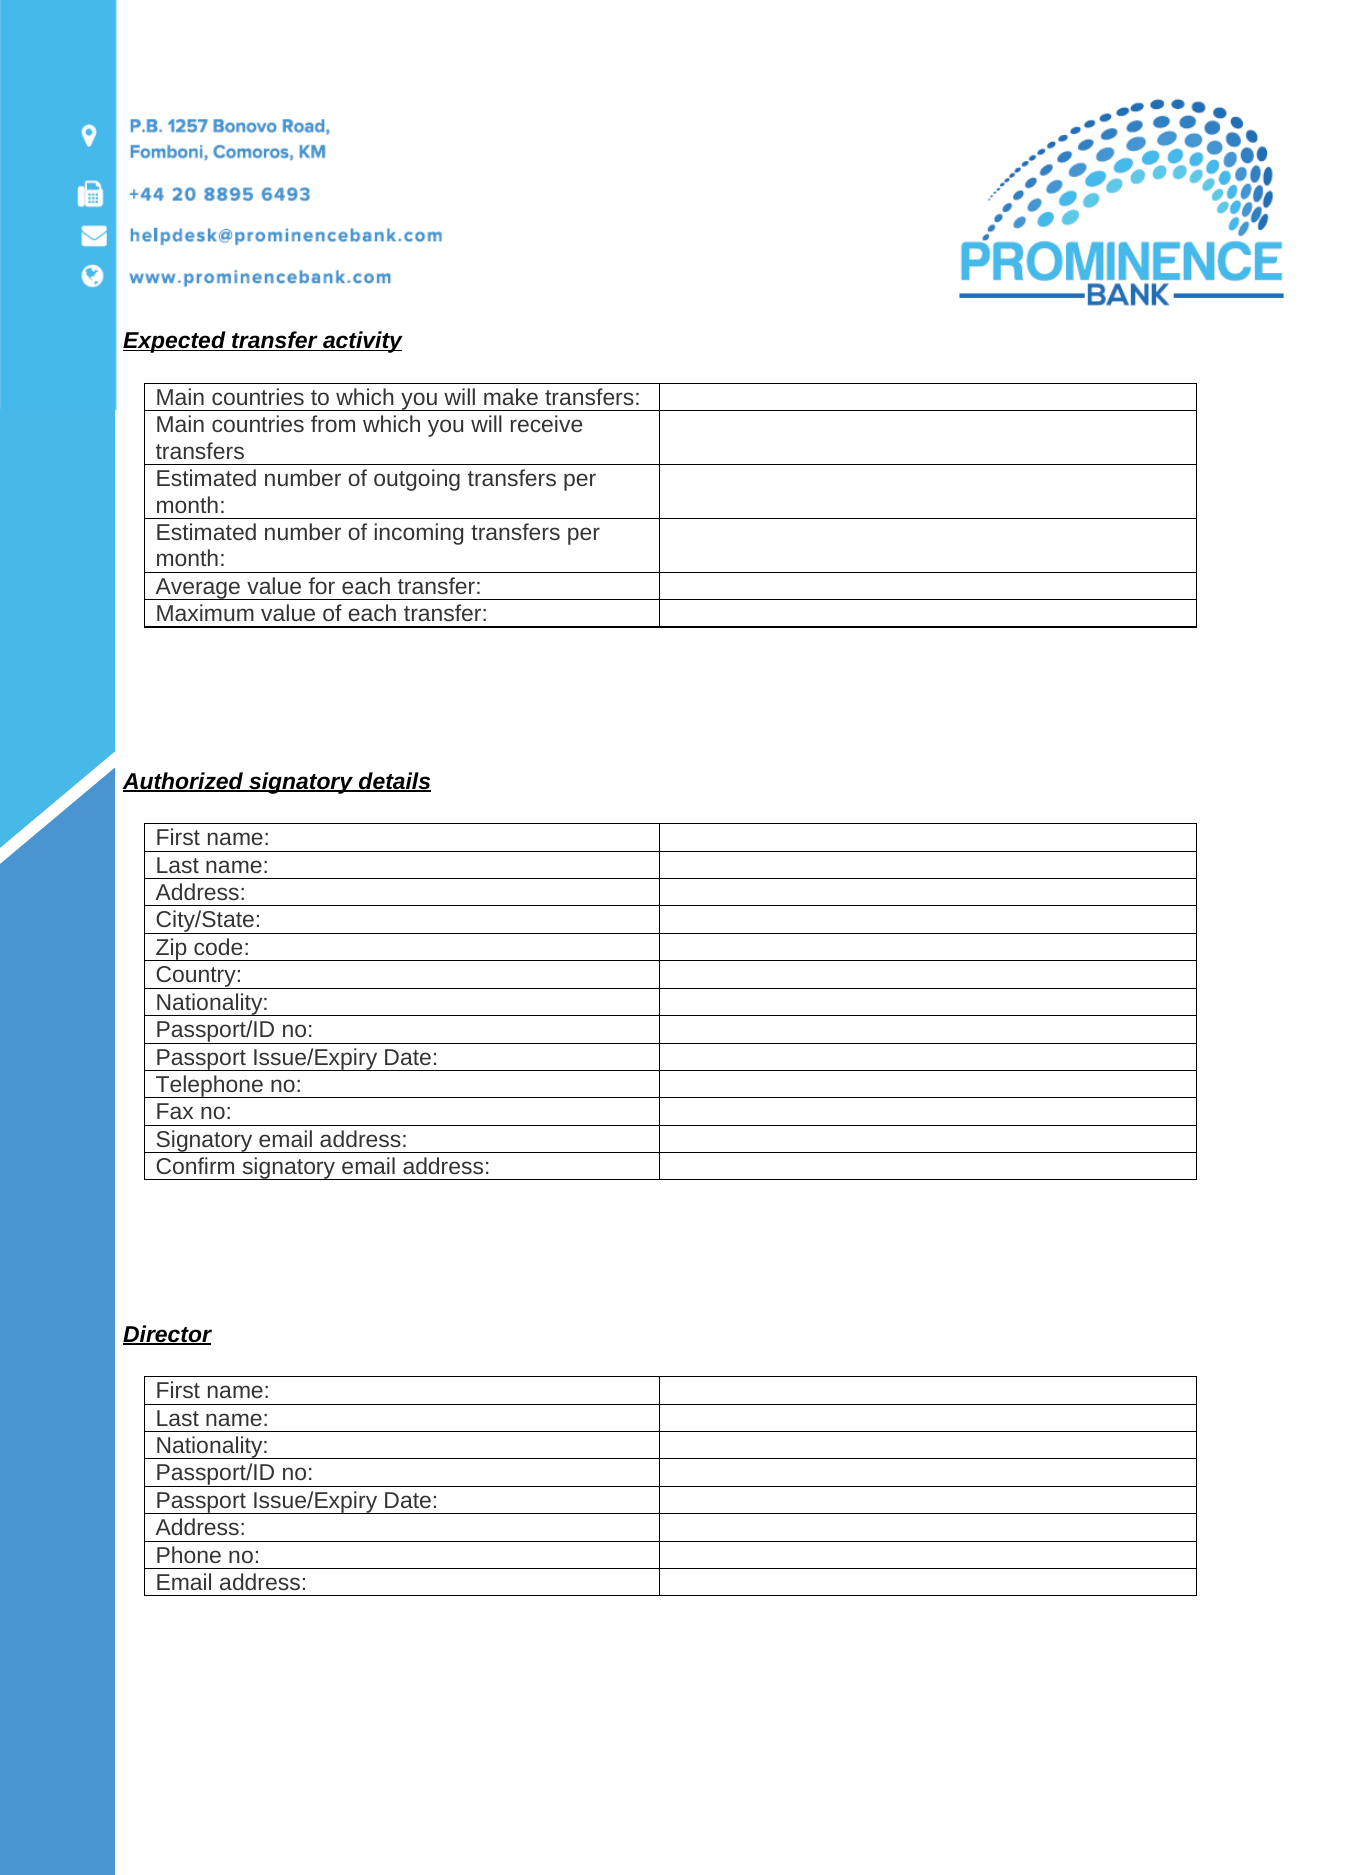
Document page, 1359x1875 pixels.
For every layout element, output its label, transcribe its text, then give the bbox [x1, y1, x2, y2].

table_cell Nationality: [145, 989, 659, 1015]
table_cell Last name: [145, 1405, 659, 1431]
picture [0, 0, 1300, 410]
table_cell [660, 961, 1196, 988]
table_cell Passport Issue/Expiry Date: [145, 1487, 659, 1513]
table_cell [660, 1126, 1196, 1152]
table_cell Estimated number of outgoing transfers per month: [145, 465, 659, 518]
table_cell [660, 906, 1196, 933]
table_cell Passport Issue/Expiry Date: [145, 1044, 659, 1070]
table_header [660, 1377, 1196, 1403]
table_cell Passport/ID no: [145, 1459, 659, 1486]
table_cell [660, 989, 1196, 1015]
table_cell [660, 1569, 1196, 1595]
text Director [123, 1321, 1312, 1347]
table_cell [660, 465, 1196, 518]
table_cell Signatory email address: [145, 1126, 659, 1152]
table_header [660, 824, 1196, 851]
table_header Main countries to which you will make transfers: [145, 384, 659, 410]
table_cell [660, 1487, 1196, 1513]
table_cell Nationality: [145, 1432, 659, 1458]
table_cell [660, 1542, 1196, 1568]
table_cell City/State: [145, 906, 659, 933]
table_cell Estimated number of incoming transfers per month: [145, 519, 659, 572]
table_cell [660, 573, 1196, 599]
table_cell Confirm signatory email address: [145, 1153, 659, 1179]
table_cell [660, 852, 1196, 878]
table_cell [660, 1044, 1196, 1070]
table_cell [660, 1071, 1196, 1097]
table_cell Country: [145, 961, 659, 988]
table_cell Passport/ID no: [145, 1016, 659, 1042]
table_header First name: [145, 824, 659, 851]
table_cell [660, 1016, 1196, 1042]
table_cell [660, 1514, 1196, 1541]
table_cell Last name: [145, 852, 659, 878]
table_cell Address: [145, 1514, 659, 1541]
text Authorized signatory details [123, 768, 1312, 794]
table_cell [660, 411, 1196, 464]
table_cell Average value for each transfer: [145, 573, 659, 599]
table_cell [660, 1459, 1196, 1486]
table_cell [660, 879, 1196, 905]
table_cell [660, 934, 1196, 960]
table_cell Address: [145, 879, 659, 905]
table_cell Telephone no: [145, 1071, 659, 1097]
table_cell Fax no: [145, 1098, 659, 1124]
text Expected transfer activity [123, 327, 1312, 354]
table_cell [660, 600, 1196, 626]
table_cell [660, 1432, 1196, 1458]
table_cell [660, 1098, 1196, 1124]
table_header First name: [145, 1377, 659, 1403]
table_header [660, 384, 1196, 410]
table_cell [660, 519, 1196, 572]
table_cell [660, 1405, 1196, 1431]
table_cell Email address: [145, 1569, 659, 1595]
table_cell [660, 1153, 1196, 1179]
table_cell Phone no: [145, 1542, 659, 1568]
table_cell Maximum value of each transfer: [145, 600, 659, 626]
table_cell Main countries from which you will receive transfers [145, 411, 659, 464]
table_cell Zip code: [145, 934, 659, 960]
